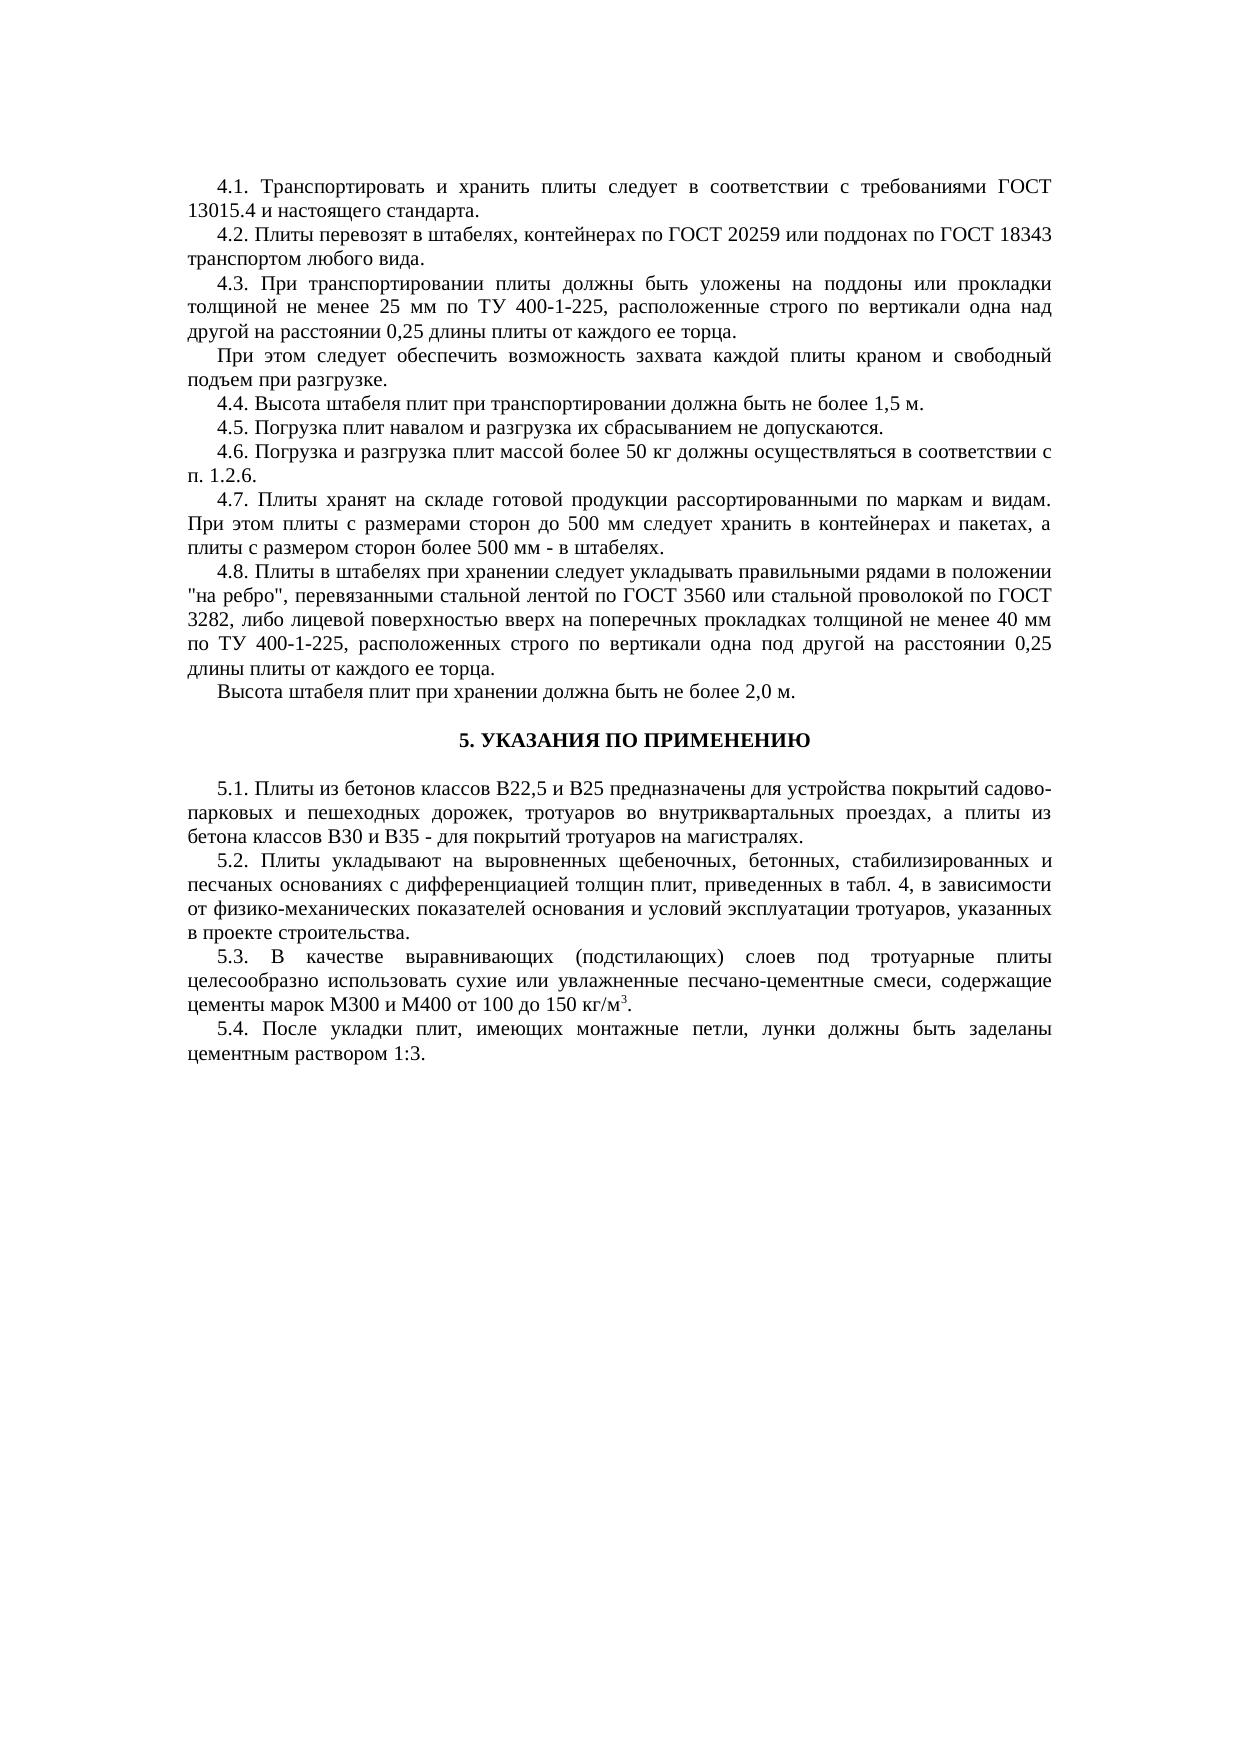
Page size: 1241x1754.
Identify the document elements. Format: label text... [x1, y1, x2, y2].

text 4.8. Плиты в штабелях при хранении следует укладывать правильными рядами в положении "на ребро", перевязанными стальной лентой по ГОСТ 3560 или стальной проволокой по ГОСТ 3282, либо лицевой поверхностью вверх на поперечных прокладках толщиной не менее 40 мм по ТУ 400-1-225, расположенных строго по вертикали одна под другой на расстоянии 0,25 длины плиты от каждого ее торца. [187, 559, 1053, 679]
text 4.3. При транспортировании плиты должны быть уложены на поддоны или прокладки толщиной не менее 25 мм по ТУ 400-1-225, расположенные строго по вертикали одна над другой на расстоянии 0,25 длины плиты от каждого ее торца. [187, 270, 1053, 342]
text При этом следует обеспечить возможность захвата каждой плиты краном и свободный подъем при разгрузке. [187, 342, 1053, 391]
text 5.2. Плиты укладывают на выровненных щебеночных, бетонных, стабилизированных и песчаных основаниях с дифференциацией толщин плит, приведенных в табл. 4, в зависимости от физико-механических показателей основания и условий эксплуатации тротуаров, указанных в проекте строительства. [187, 848, 1053, 944]
text 5.1. Плиты из бетонов классов В22,5 и В25 предназначены для устройства покрытий садово-парковых и пешеходных дорожек, тротуаров во внутриквартальных проездах, а плиты из бетона классов В30 и В35 - для покрытий тротуаров на магистралях. [187, 776, 1053, 848]
text Высота штабеля плит при хранении должна быть не более 2,0 м. [187, 679, 1053, 703]
text 4.4. Высота штабеля плит при транспортировании должна быть не более 1,5 м. [187, 391, 1053, 415]
text 4.5. Погрузка плит навалом и разгрузка их сбрасыванием не допускаются. [187, 415, 1053, 439]
text 5.4. После укладки плит, имеющих монтажные петли, лунки должны быть заделаны цементным раствором 1:3. [187, 1016, 1053, 1064]
text 4.2. Плиты перевозят в штабелях, контейнерах по ГОСТ 20259 или поддонах по ГОСТ 18343 транспортом любого вида. [187, 222, 1053, 270]
subtitle 5. УКАЗАНИЯ ПО ПРИМЕНЕНИЮ [187, 727, 1053, 752]
text 4.1. Транспортировать и хранить плиты следует в соответствии с требованиями ГОСТ 13015.4 и настоящего стандарта. [187, 174, 1053, 222]
text 4.6. Погрузка и разгрузка плит массой более 50 кг должны осуществляться в соответствии с п. 1.2.6. [187, 439, 1053, 487]
text 4.7. Плиты хранят на складе готовой продукции рассортированными по маркам и видам. При этом плиты с размерами сторон до 500 мм следует хранить в контейнерах и пакетах, а плиты с размером сторон более 500 мм - в штабелях. [187, 487, 1053, 559]
text 5.3. В качестве выравнивающих (подстилающих) слоев под тротуарные плиты целесообразно использовать сухие или увлажненные песчано-цементные смеси, содержащие цементы марок М300 и М400 от 100 до 150 кг/м3. [187, 944, 1053, 1016]
